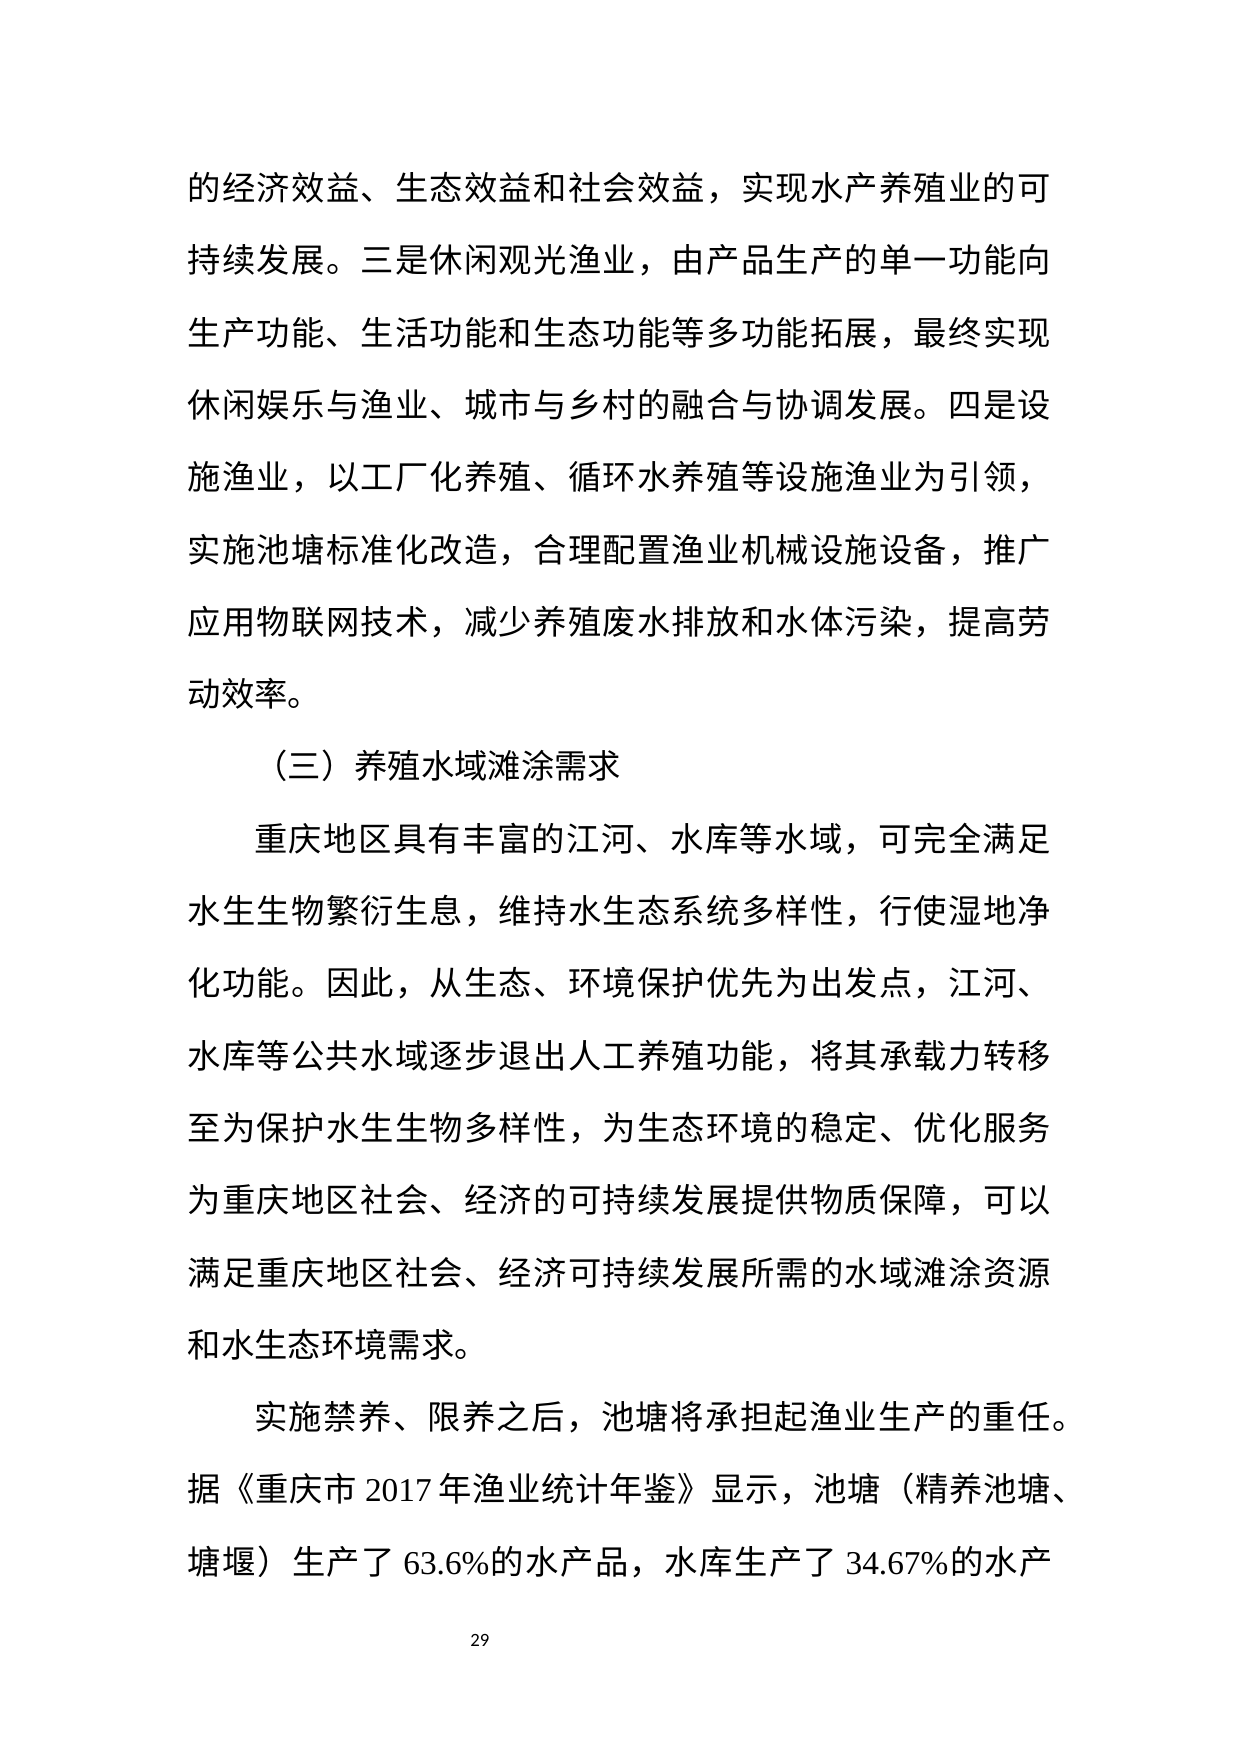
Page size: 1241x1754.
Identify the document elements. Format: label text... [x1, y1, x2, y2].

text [187, 162, 1053, 716]
text （三）养殖水域滩涂需求 [187, 740, 1053, 788]
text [187, 1391, 1053, 1584]
text 重庆地区具有丰富的江河、水库等水域，可完全满足水生生物繁衍生息，维持水生态系统多样性，行使湿地净化功能。因此，从生态、环境保护优先为出发点，江河、水库等公共水域逐步退出人工养殖功能，将其承载力转移至为保护水生生物多样性，为生态环境的稳定、优化服务，为重庆地区社会、经济的可持续发展提供物质保障，可以满足重庆地区社会、经济可持续发展所需的水域滩涂资源和水生态环境需求。 [187, 813, 1053, 1367]
